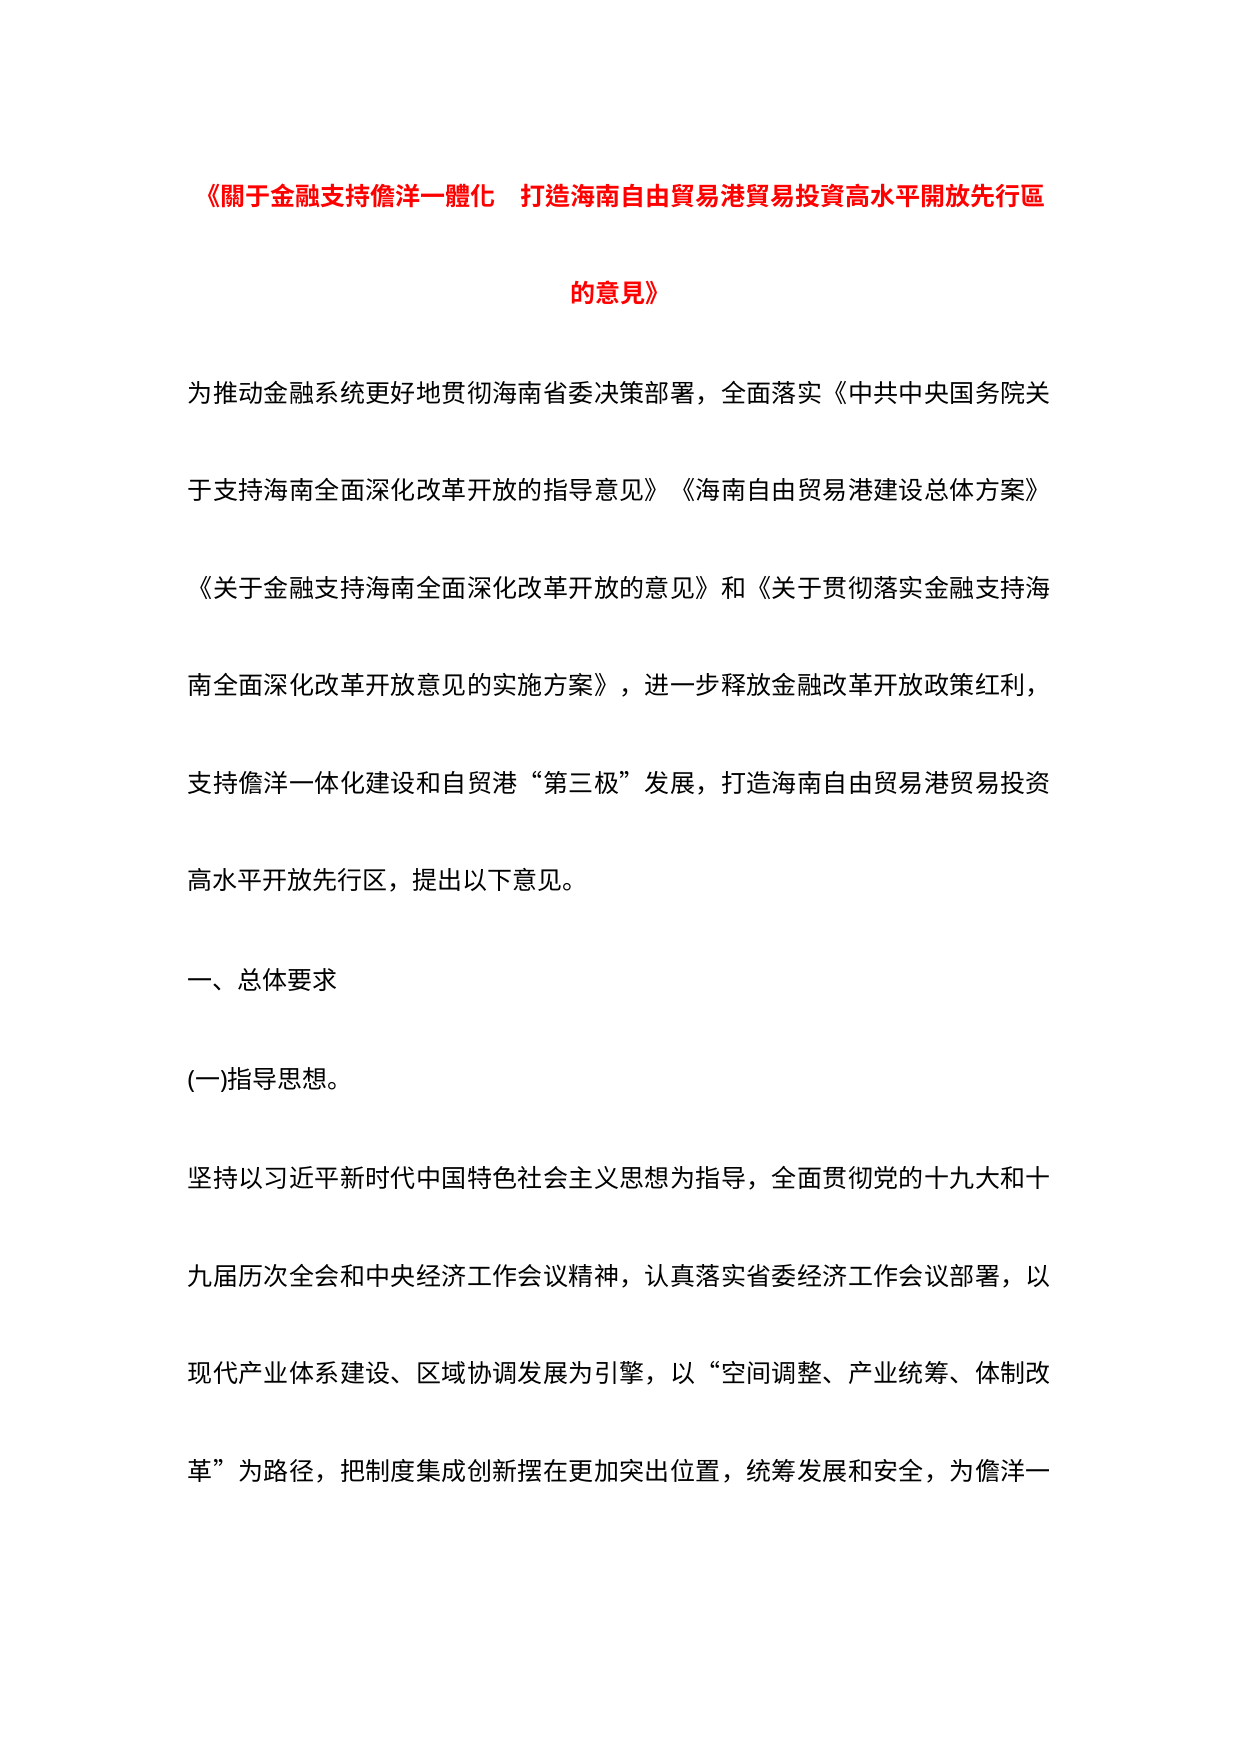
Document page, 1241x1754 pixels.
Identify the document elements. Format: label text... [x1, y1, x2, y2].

text 为推动金融系统更好地贯彻海南省委决策部署，全面落实《中共中央国务院关于支持海南全面深化改革开放的指导意见》《海南自由贸易港建设总体方案》《关于金融支持海南全面深化改革开放的意见》和《关于贯彻落实金融支持海南全面深化改革开放意见的实施方案》，进一步释放金融改革开放政策红利，支持儋洋一体化建设和自贸港“第三极”发展，打造海南自由贸易港贸易投资高水平开放先行区，提出以下意见。 [187, 359, 1053, 911]
text 《關于金融支持儋洋一體化 打造海南自由貿易港貿易投資高水平開放先行區的意見》 [187, 162, 1053, 324]
text (一)指导思想。 [187, 1045, 1053, 1110]
text 一、总体要求 [187, 946, 1053, 1011]
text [187, 1144, 1053, 1502]
